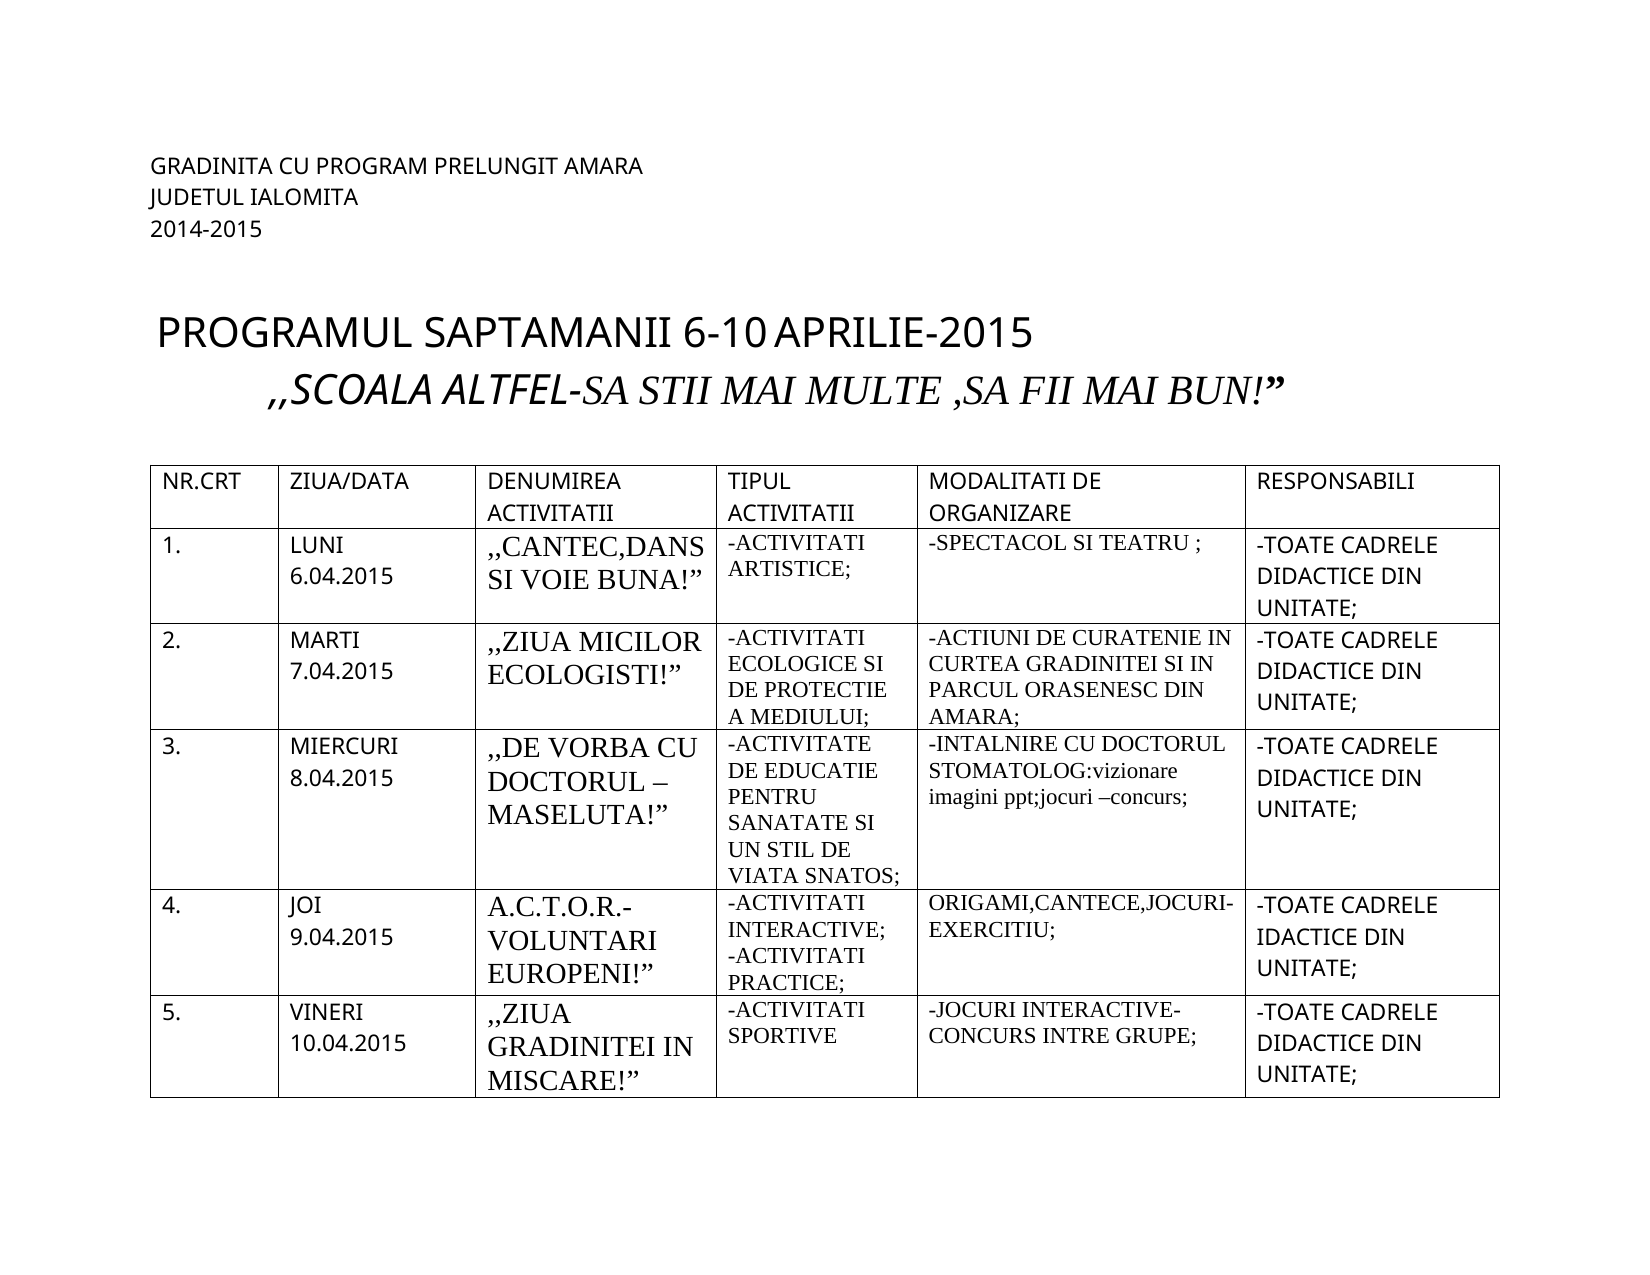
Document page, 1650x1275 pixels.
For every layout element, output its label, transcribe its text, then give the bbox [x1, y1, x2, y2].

table_cell 4. [151, 890, 278, 995]
table_cell -ACTIVITATI SPORTIVE [717, 996, 917, 1097]
table_header RESPONSABILI [1246, 466, 1499, 528]
table_cell A.C.T.O.R.-VOLUNTARI EUROPENI!” [476, 890, 716, 995]
table_cell MIERCURI 8.04.2015 [279, 730, 475, 888]
table_cell 1. [151, 529, 278, 623]
table_cell VINERI 10.04.2015 [279, 996, 475, 1097]
text 2014-2015 [150, 212, 1500, 244]
table_cell -ACTIVITATI INTERACTIVE; -ACTIVITATI PRACTICE; [717, 890, 917, 995]
table_cell -ACTIVITATI ECOLOGICE SI DE PROTECTIE A MEDIULUI; [717, 624, 917, 729]
table_cell ,,DE VORBA CU DOCTORUL –MASELUTA!” [476, 730, 716, 888]
table_cell -TOATE CADRELE DIDACTICE DIN UNITATE; [1246, 996, 1499, 1097]
table_cell LUNI 6.04.2015 [279, 529, 475, 623]
table_cell -ACTIVITATI ARTISTICE; [717, 529, 917, 623]
table_header NR.CRT [151, 466, 278, 528]
table_cell JOI 9.04.2015 [279, 890, 475, 995]
table_cell -JOCURI INTERACTIVE-CONCURS INTRE GRUPE; [918, 996, 1245, 1097]
table_cell 2. [151, 624, 278, 729]
table_header DENUMIREA ACTIVITATII [476, 466, 716, 528]
table_cell -SPECTACOL SI TEATRU ; [918, 529, 1245, 623]
table_cell ,,ZIUA GRADINITEI IN MISCARE!” [476, 996, 716, 1097]
table_cell 3. [151, 730, 278, 888]
table_cell -TOATE CADRELE IDACTICE DIN UNITATE; [1246, 890, 1499, 995]
table_header TIPUL ACTIVITATII [717, 466, 917, 528]
text PROGRAMUL SAPTAMANII 6-10 APRILIE-2015 [150, 303, 1500, 360]
table_cell -TOATE CADRELE DIDACTICE DIN UNITATE; [1246, 730, 1499, 888]
text JUDETUL IALOMITA [150, 181, 1500, 212]
table_header MODALITATI DE ORGANIZARE [918, 466, 1245, 528]
text GRADINITA CU PROGRAM PRELUNGIT AMARA [150, 150, 1500, 181]
table_cell -ACTIVITATE DE EDUCATIE PENTRU SANATATE SI UN STIL DE VIATA SNATOS; [717, 730, 917, 888]
table_cell MARTI 7.04.2015 [279, 624, 475, 729]
table_cell 5. [151, 996, 278, 1097]
table_cell -TOATE CADRELE DIDACTICE DIN UNITATE; [1246, 529, 1499, 623]
table_cell -INTALNIRE CU DOCTORUL STOMATOLOG:vizionare imagini ppt;jocuri –concurs; [918, 730, 1245, 888]
table_header ZIUA/DATA [279, 466, 475, 528]
table_cell -ACTIUNI DE CURATENIE IN CURTEA GRADINITEI SI IN PARCUL ORASENESC DIN AMARA; [918, 624, 1245, 729]
text ,,SCOALA ALTFEL-SA STII MAI MULTE ,SA FII MAI BUN!” [150, 360, 1500, 417]
table_cell ,,CANTEC,DANS SI VOIE BUNA!” [476, 529, 716, 623]
table_cell -TOATE CADRELE DIDACTICE DIN UNITATE; [1246, 624, 1499, 729]
table_cell ORIGAMI,CANTECE,JOCURI-EXERCITIU; [918, 890, 1245, 995]
table_cell ,,ZIUA MICILOR ECOLOGISTI!” [476, 624, 716, 729]
